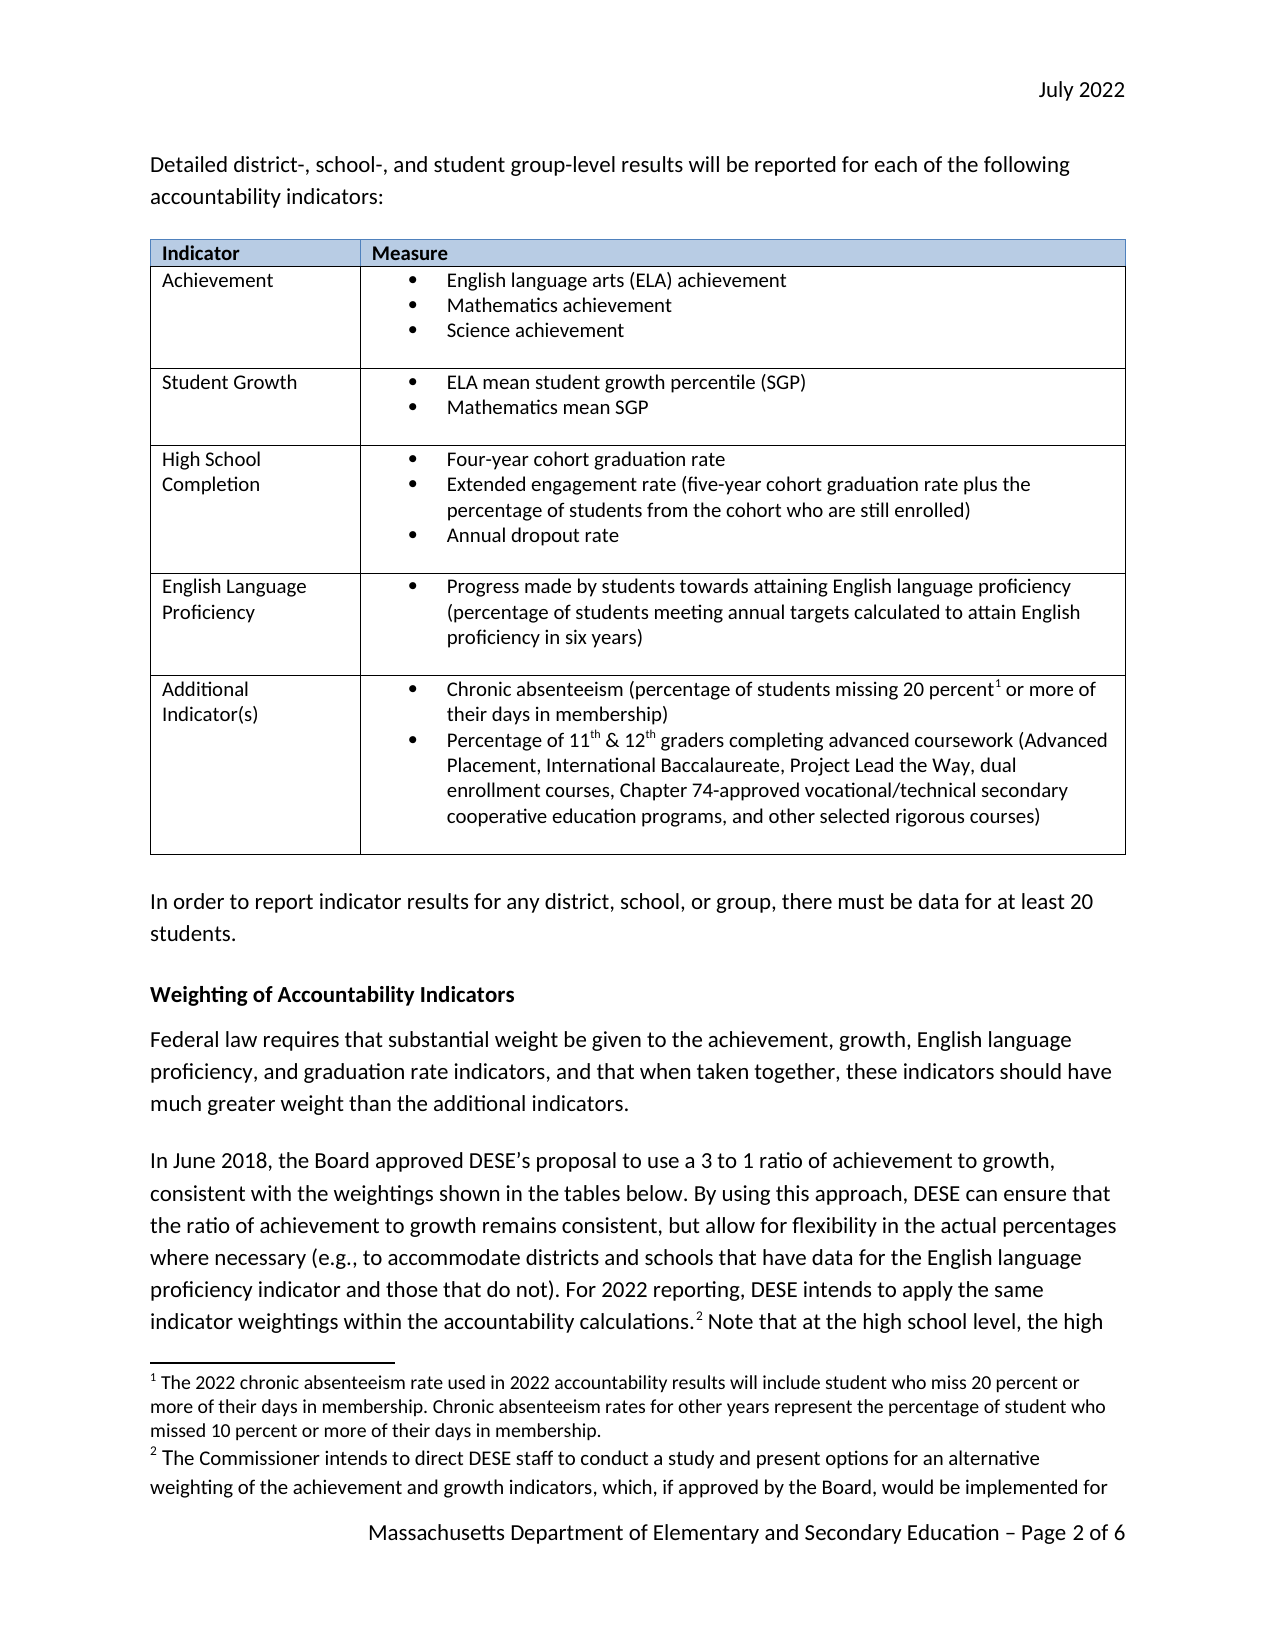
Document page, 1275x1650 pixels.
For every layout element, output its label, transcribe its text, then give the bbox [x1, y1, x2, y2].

table_cell English Language Proficiency [151, 574, 360, 675]
table_header Measure [361, 240, 1125, 266]
table_cell High School Completion [151, 446, 360, 573]
table_cell Additional Indicator(s) [151, 676, 360, 853]
text Detailed district-, school-, and student group-level results will be reported for each of the following accountability indicators: [150, 150, 1125, 210]
table_cell ELA mean student growth percentile (SGP) Mathematics mean SGP [361, 369, 1125, 445]
text In order to report indicator results for any district, school, or group, there must be data for at least 20 students. [150, 887, 1125, 947]
table_cell Achievement [151, 267, 360, 368]
table_cell English language arts (ELA) achievement Mathematics achievement Science achievement [361, 267, 1125, 368]
text Federal law requires that substantial weight be given to the achievement, growth, English language proficiency, and graduation rate indicators, and that when taken together, these indicators should have much greater weight than the additional indicators. [150, 1025, 1125, 1117]
table_cell Progress made by students towards attaining English language proficiency (percentage of students meeting annual targets calculated to attain English proficiency in six years) [361, 574, 1125, 675]
table_cell Four-year cohort graduation rate Extended engagement rate (five-year cohort graduation rate plus the percentage of students from the cohort who are still enrolled) Annual dropout rate [361, 446, 1125, 573]
table_header Indicator [151, 240, 360, 266]
subtitle Weighting of Accountability Indicators [150, 980, 1125, 1008]
table_cell Student Growth [151, 369, 360, 445]
table_cell Chronic absenteeism (percentage of students missing 20 percent or more of their days in membership) Percentage of 11th & 12th graders completing advanced coursework (Advanced Placement, International Baccalaureate, Project Lead the Way, dual enrollment courses, Chapter 74-approved vocational/technical secondary cooperative education programs, and other selected rigorous courses) [361, 676, 1125, 853]
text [150, 1147, 1125, 1336]
